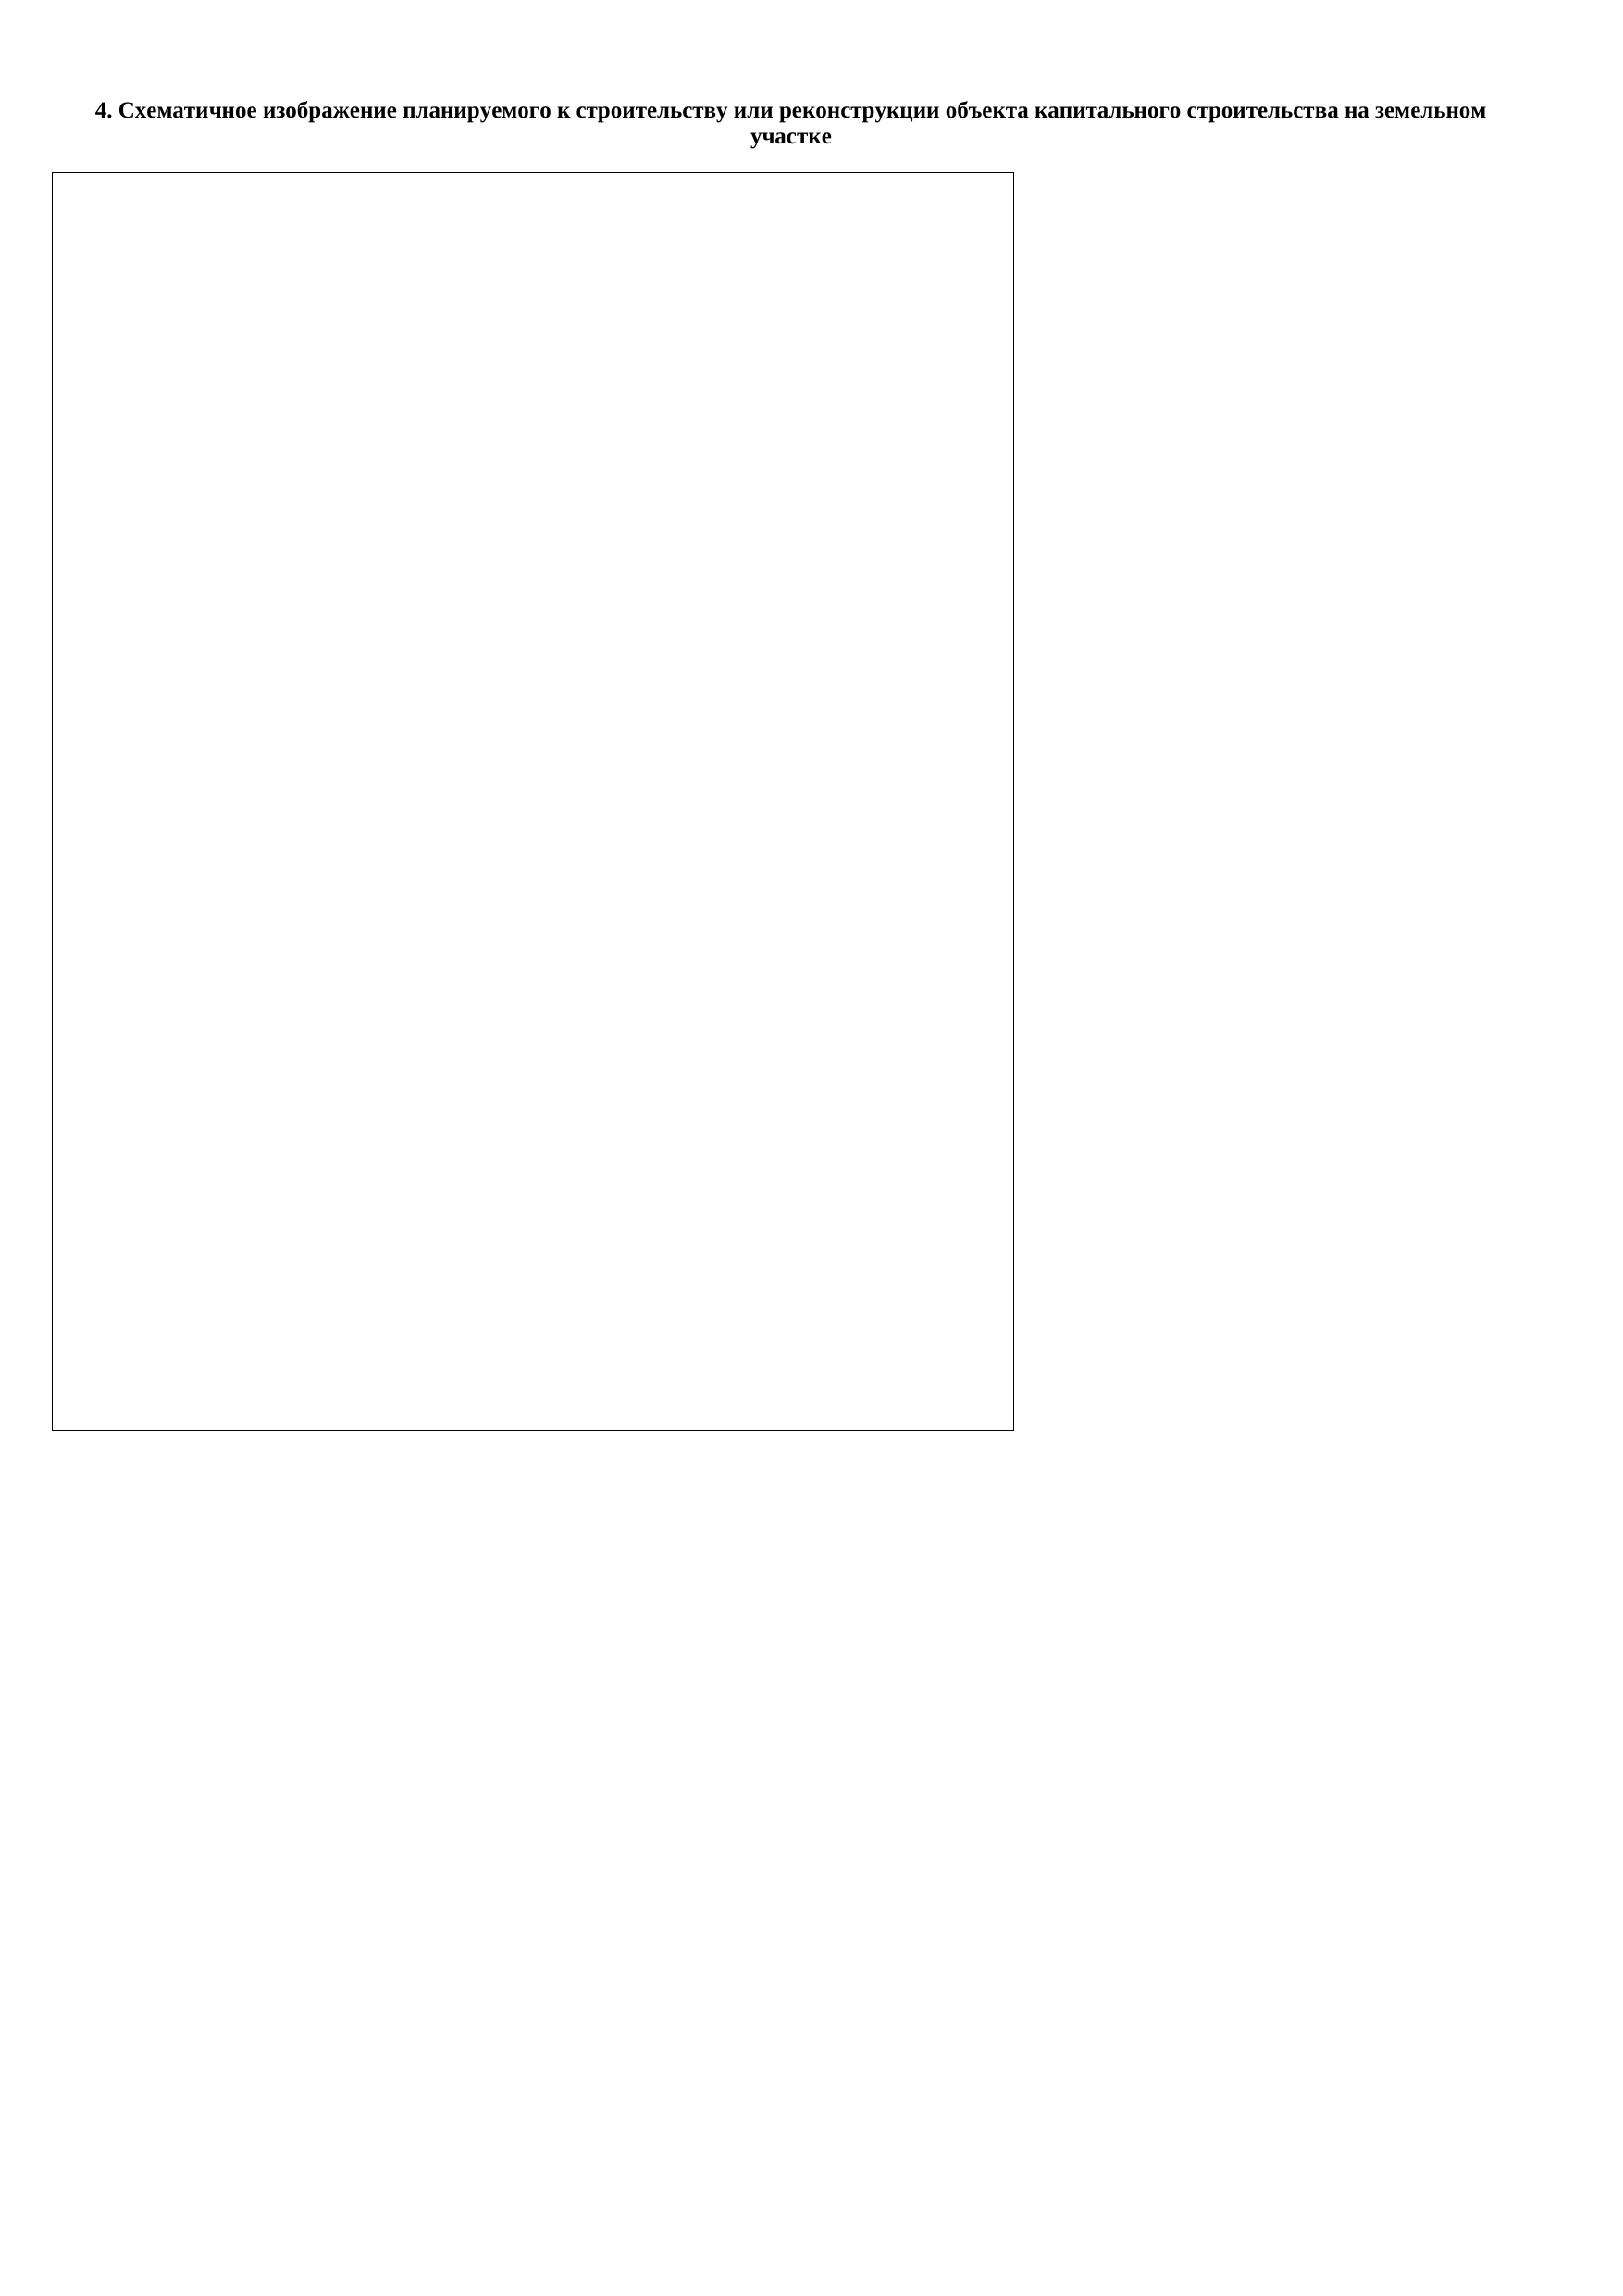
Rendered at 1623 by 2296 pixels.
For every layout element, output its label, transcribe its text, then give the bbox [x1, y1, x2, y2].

table_header [53, 173, 1013, 1429]
text 4. Схематичное изображение планируемого к строительству или реконструкции объекта капитального строительства на земельном участке [55, 96, 1528, 149]
